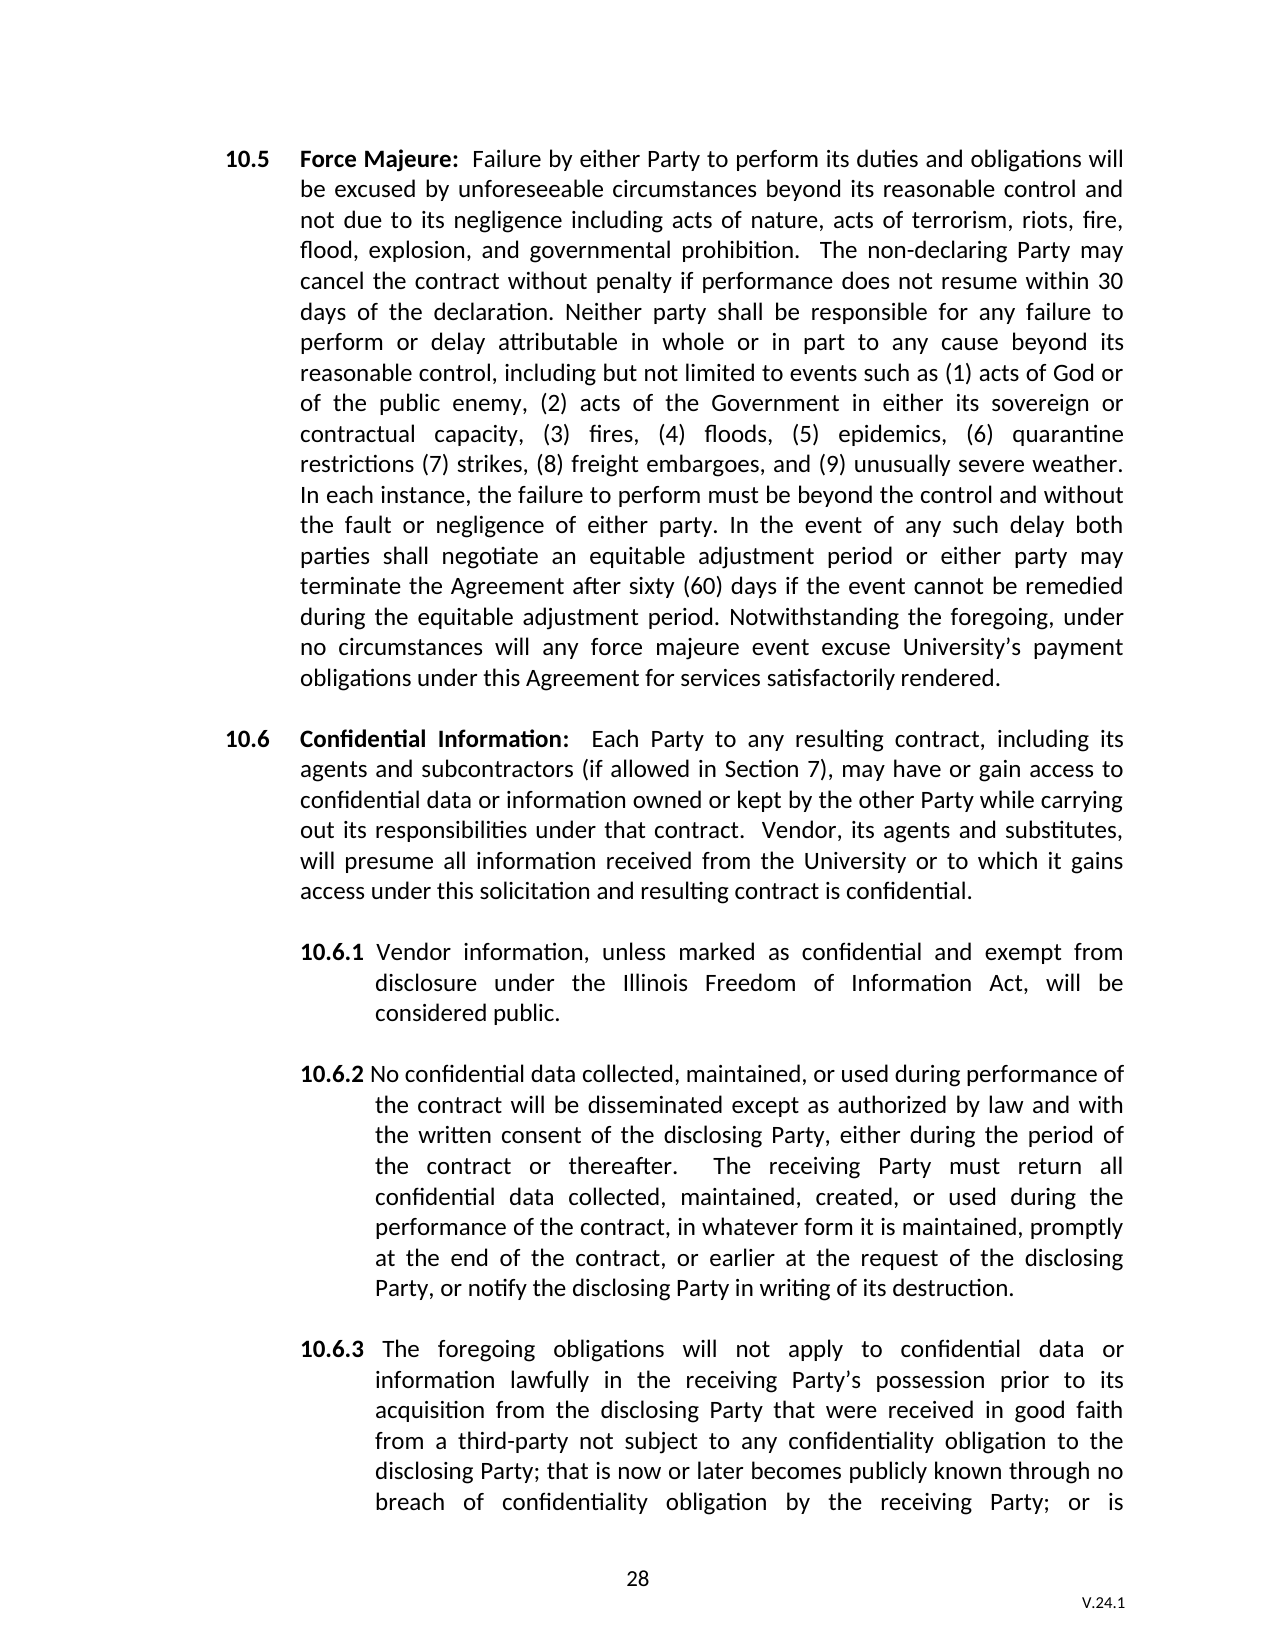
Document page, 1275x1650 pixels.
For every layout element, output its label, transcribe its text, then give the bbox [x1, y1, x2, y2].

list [300, 1333, 1125, 1516]
list Confidential Information: Each Party to any resulting contract, including its agents and subcontractors (if allowed in Section 7), may have or gain access to confidential data or information owned or kept by the other Party while carrying out its responsibilities under that contract. Vendor, its agents and substitutes, will presume all information received from the University or to which it gains access under this solicitation and resulting contract is confidential. [225, 723, 1125, 906]
list 10.6.2 No confidential data collected, maintained, or used during performance of the contract will be disseminated except as authorized by law and with the written consent of the disclosing Party, either during the period of the contract or thereafter. The receiving Party must return all confidential data collected, maintained, created, or used during the performance of the contract, in whatever form it is maintained, promptly at the end of the contract, or earlier at the request of the disclosing Party, or notify the disclosing Party in writing of its destruction. [300, 1059, 1125, 1303]
list Force Majeure: Failure by either Party to perform its duties and obligations will be excused by unforeseeable circumstances beyond its reasonable control and not due to its negligence including acts of nature, acts of terrorism, riots, fire, flood, explosion, and governmental prohibition. The non-declaring Party may cancel the contract without penalty if performance does not resume within 30 days of the declaration. Neither party shall be responsible for any failure to perform or delay attributable in whole or in part to any cause beyond its reasonable control, including but not limited to events such as (1) acts of God or of the public enemy, (2) acts of the Government in either its sovereign or contractual capacity, (3) fires, (4) floods, (5) epidemics, (6) quarantine restrictions (7) strikes, (8) freight embargoes, and (9) unusually severe weather. In each instance, the failure to perform must be beyond the control and without the fault or negligence of either party. In the event of any such delay both parties shall negotiate an equitable adjustment period or either party may terminate the Agreement after sixty (60) days if the event cannot be remedied during the equitable adjustment period. Notwithstanding the foregoing, under no circumstances will any force majeure event excuse University’s payment obligations under this Agreement for services satisfactorily rendered. [225, 143, 1125, 692]
list 10.6.1 Vendor information, unless marked as confidential and exempt from disclosure under the Illinois Freedom of Information Act, will be considered public. [300, 937, 1125, 1028]
